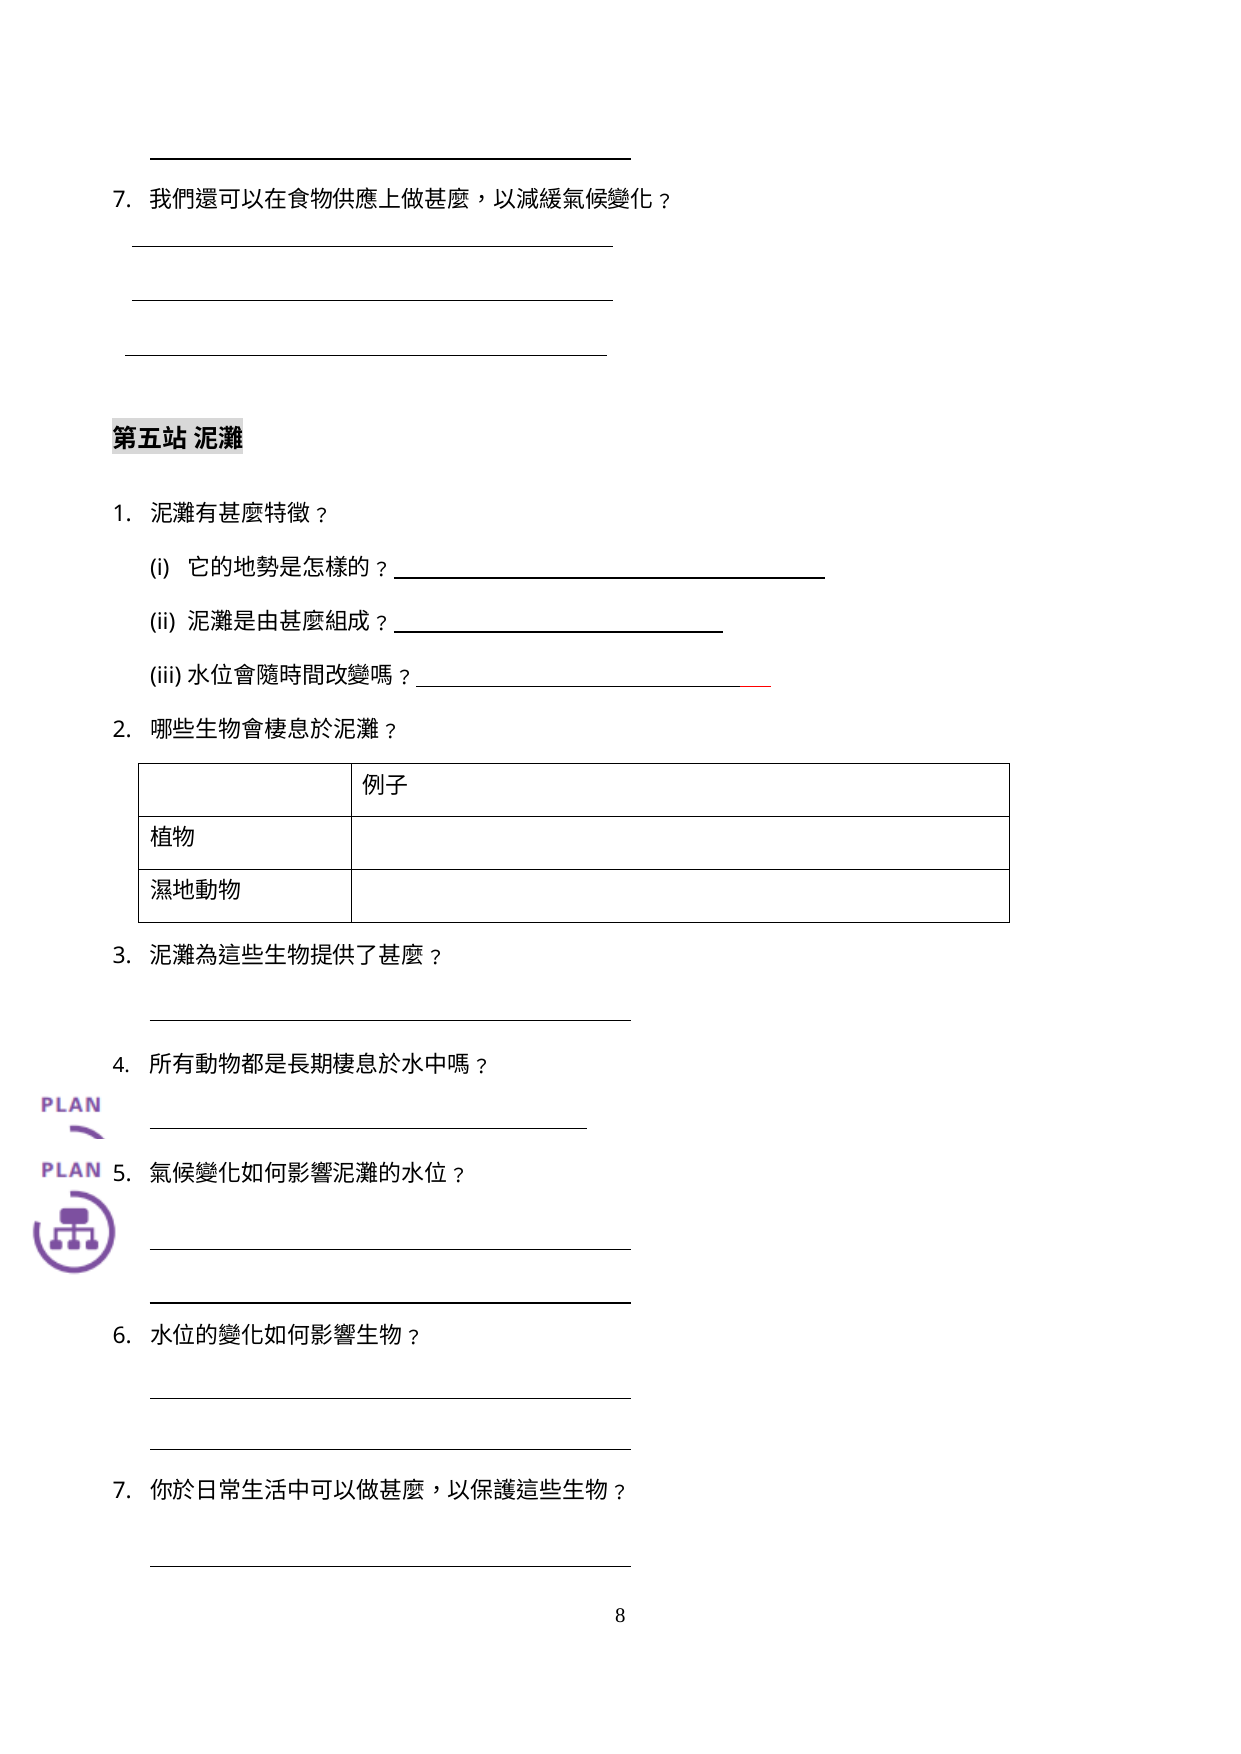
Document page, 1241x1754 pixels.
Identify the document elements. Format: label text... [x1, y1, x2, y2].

list 氣候變化如何影響泥灘的水位﹖ [112, 1153, 1128, 1190]
list 它的地勢是怎樣的﹖ [150, 547, 1128, 584]
table_cell 濕地動物 [139, 870, 351, 922]
list 哪些生物會棲息於泥灘﹖ [112, 709, 1128, 747]
list 我們還可以在食物供應上做甚麼，以減緩氣候變化﹖ [112, 179, 1128, 217]
list 泥灘是由甚麼組成﹖ [150, 601, 1128, 638]
list 水位會隨時間改變嗎﹖ [150, 655, 1128, 692]
list 所有動物都是長期棲息於水中嗎﹖ [112, 1044, 1128, 1082]
table_cell [352, 817, 1009, 869]
text 第五站 泥灘 [112, 417, 1128, 455]
picture [12, 1074, 143, 1281]
table_cell [352, 870, 1009, 922]
list 你於日常生活中可以做甚麼，以保護這些生物﹖ [112, 1470, 1128, 1507]
list 泥灘有甚麼特徵﹖ [112, 492, 1128, 530]
list 水位的變化如何影響生物﹖ [112, 1314, 1128, 1352]
table_header 例子 [352, 764, 1009, 816]
table_header [139, 764, 351, 816]
table_cell 植物 [139, 817, 351, 869]
list 泥灘為這些生物提供了甚麼﹖ [112, 935, 1128, 973]
